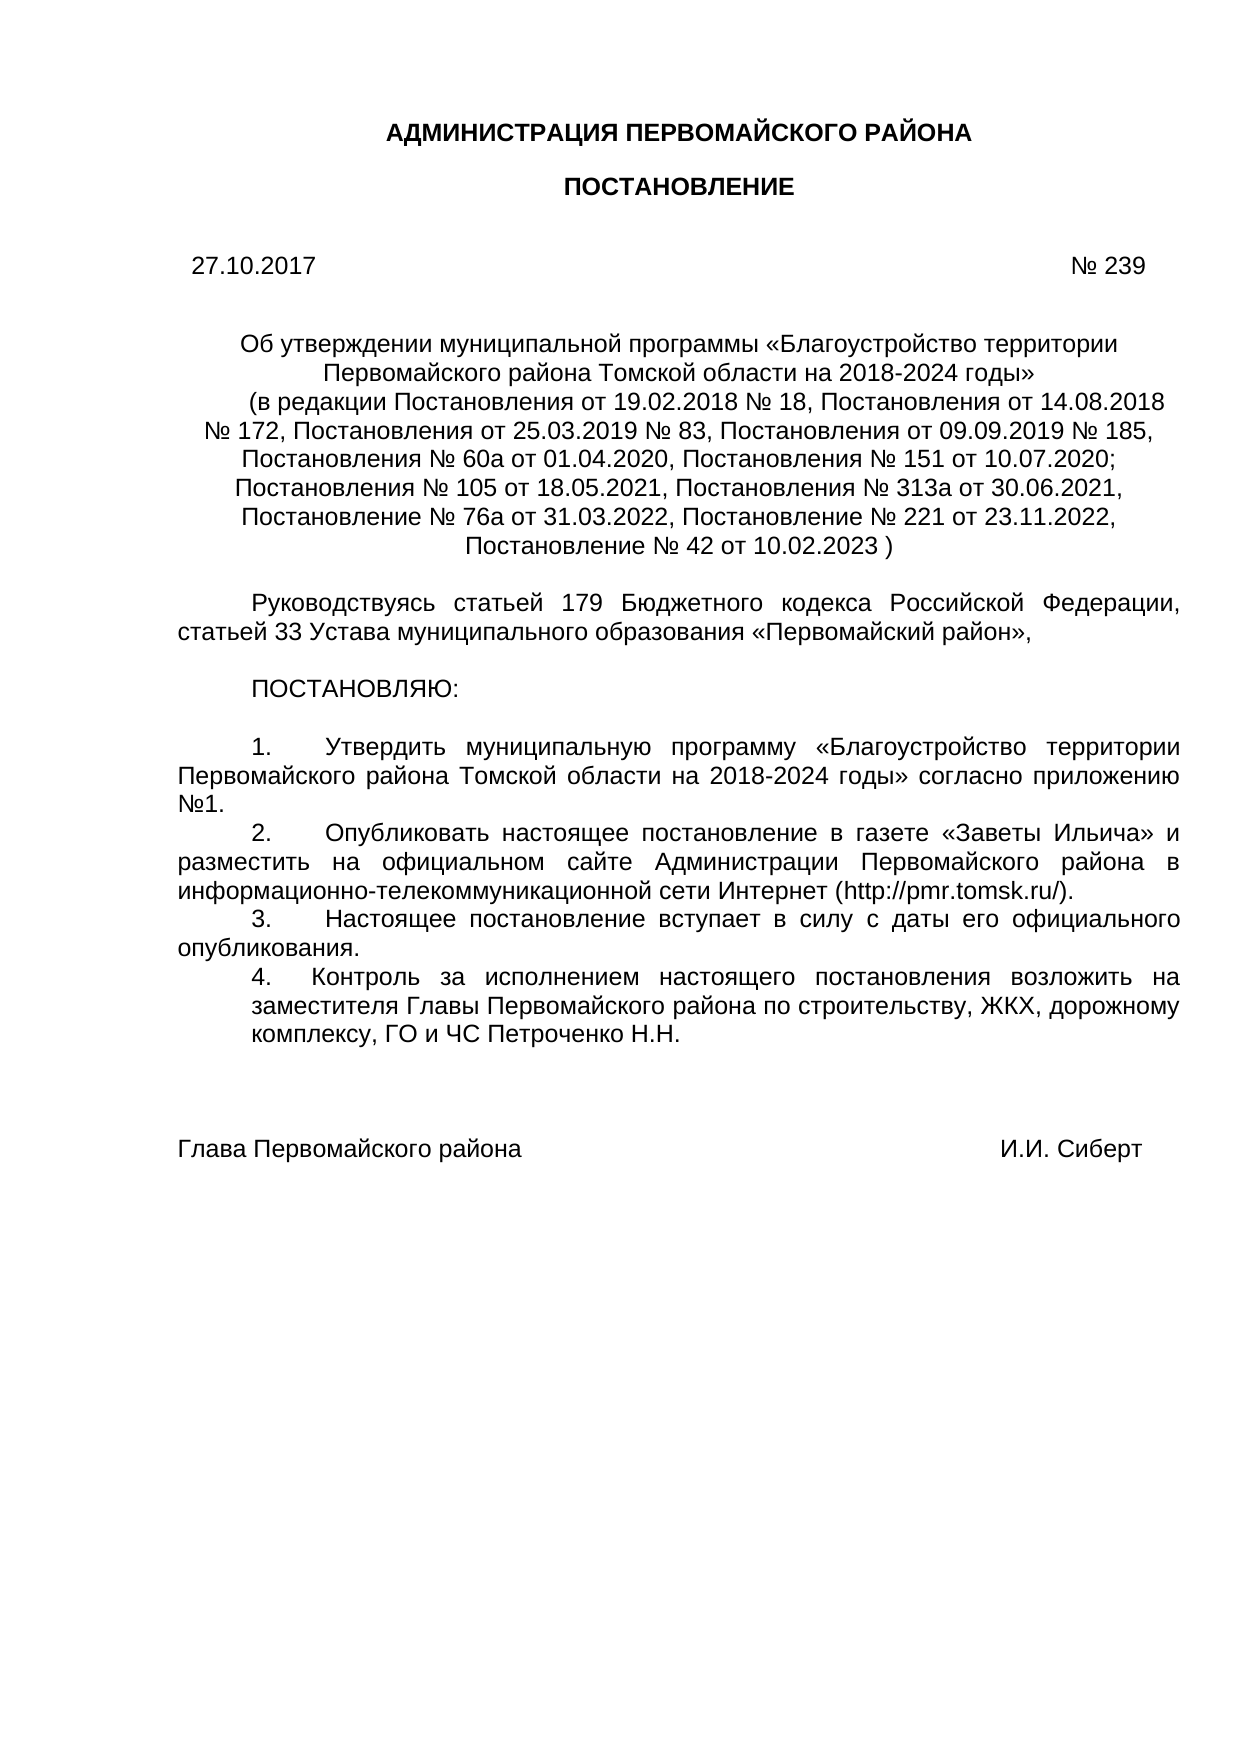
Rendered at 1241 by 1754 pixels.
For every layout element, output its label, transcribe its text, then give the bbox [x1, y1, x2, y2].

text ПОСТАНОВЛЯЮ: [177, 674, 1181, 703]
list Настоящее постановление вступает в силу c даты его официального опубликования. [177, 904, 1181, 962]
subtitle ПОСТАНОВЛЕНИЕ [177, 172, 1181, 201]
list Опубликовать настоящее постановление в газете «Заветы Ильича» и разместить на официальном сайте Администрации Первомайского района в информационно-телекоммуникационной сети Интернет (http://pmr.tomsk.ru/). [177, 818, 1181, 904]
text Глава Первомайского района И.И. Сиберт [177, 1134, 1181, 1163]
text Об утверждении муниципальной программы «Благоустройство территории Первомайского района Томской области на 2018-2024 годы» [177, 329, 1181, 387]
text 27.10.2017 № 239 [177, 251, 1181, 279]
text АДМИНИСТРАЦИЯ ПЕРВОМАЙСКОГО РАЙОНА [177, 118, 1181, 147]
list Утвердить муниципальную программу «Благоустройство территории Первомайского района Томской области на 2018-2024 годы» согласно приложению №1. [177, 732, 1181, 818]
text (в редакции Постановления от 19.02.2018 № 18, Постановления от 14.08.2018 № 172, Постановления от 25.03.2019 № 83, Постановления от 09.09.2019 № 185, Постановления № 60а от 01.04.2020, Постановления № 151 от 10.07.2020; Постановления № 105 от 18.05.2021, Постановления № 313а от 30.06.2021, Постановление № 76а от 31.03.2022, Постановление № 221 от 23.11.2022, Постановление № 42 от 10.02.2023 ) [177, 387, 1181, 559]
list 4. Контроль за исполнением настоящего постановления возложить на заместителя Главы Первомайского района по строительству, ЖКХ, дорожному комплексу, ГО и ЧС Петроченко Н.Н. [251, 962, 1181, 1048]
text Руководствуясь статьей 179 Бюджетного кодекса Российской Федерации, статьей 33 Устава муниципального образования «Первомайский район», [177, 588, 1181, 646]
